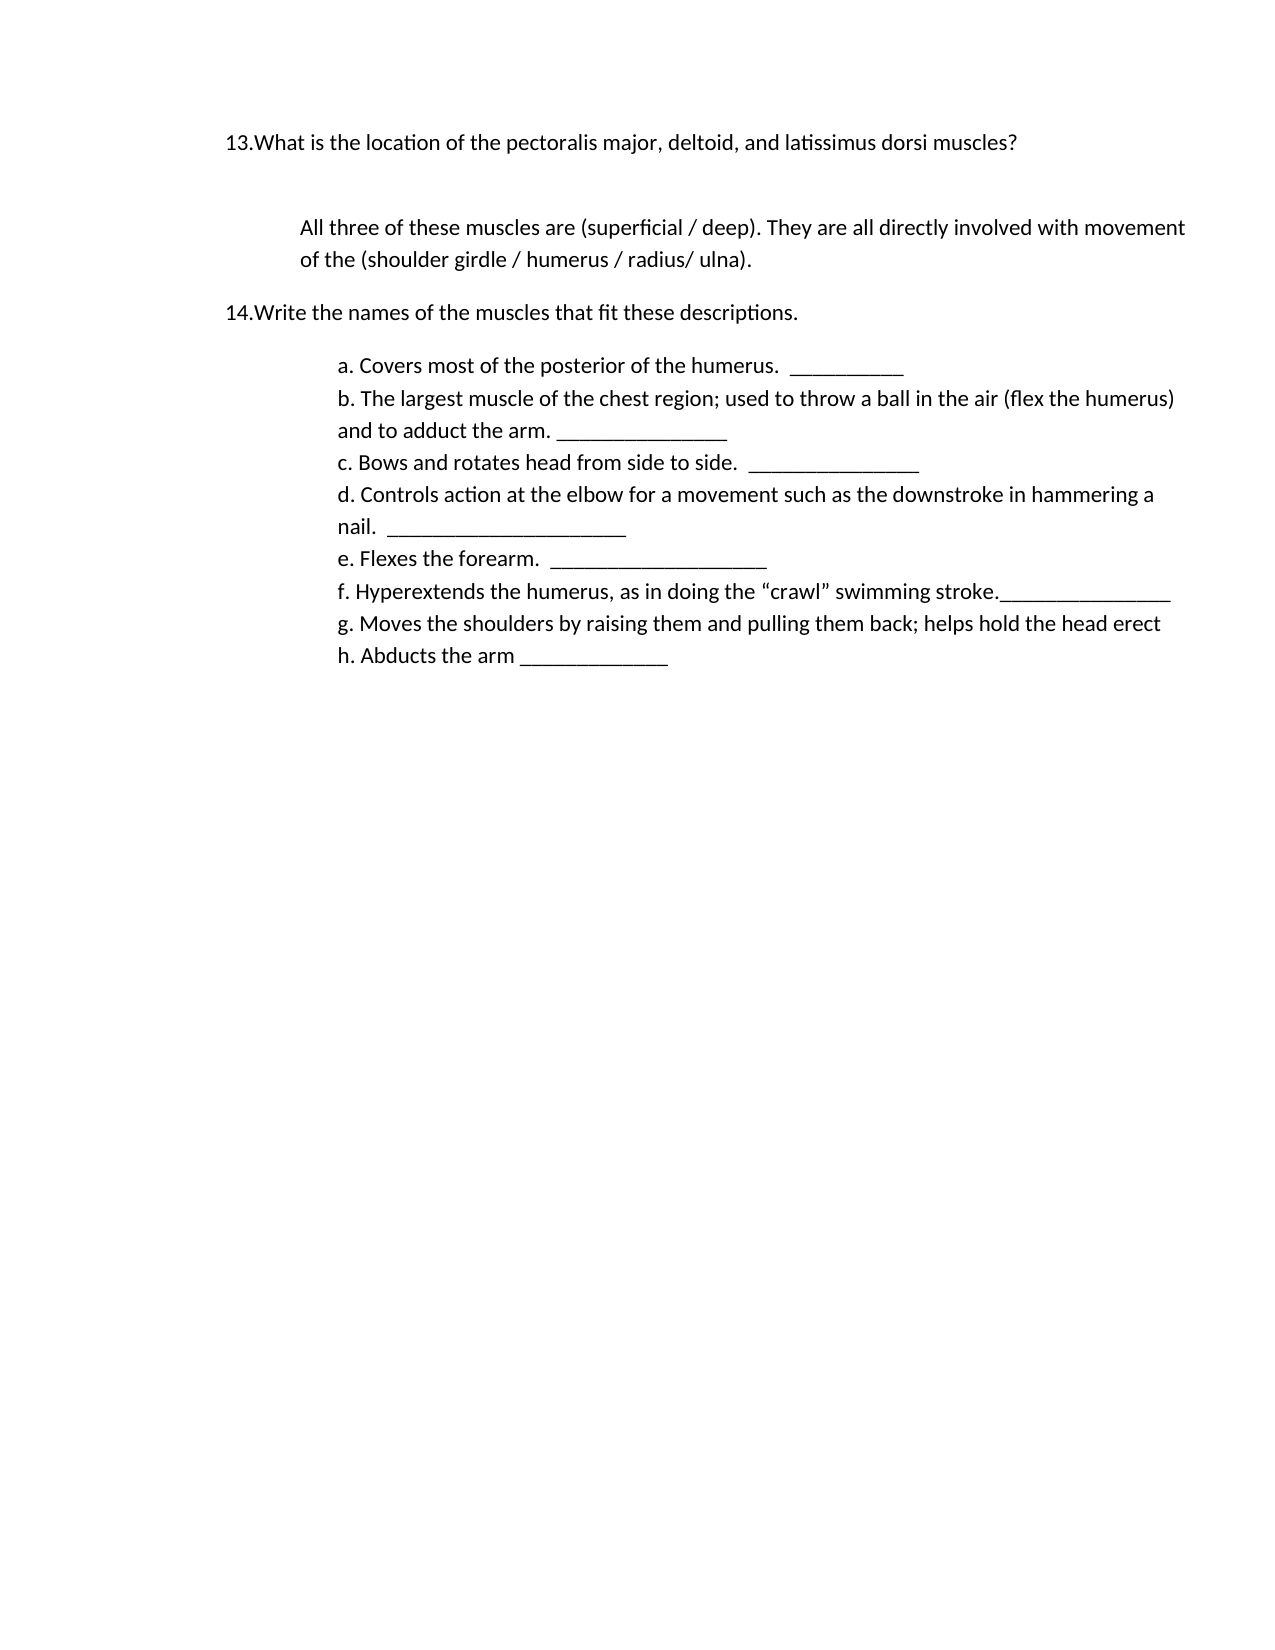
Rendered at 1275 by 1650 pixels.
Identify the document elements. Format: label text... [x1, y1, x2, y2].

list e. Flexes the forearm. ___________________ [337, 544, 1200, 573]
list a. Covers most of the posterior of the humerus. __________ [337, 351, 1200, 379]
list f. Hyperextends the humerus, as in doing the “crawl” swimming stroke._______________ [337, 577, 1200, 605]
list c. Bows and rotates head from side to side. _______________ [337, 448, 1200, 476]
list All three of these muscles are (superficial / deep). They are all directly involved with movement of the (shoulder girdle / humerus / radius/ ulna). [300, 213, 1200, 273]
text 13.What is the location of the pectoralis major, deltoid, and latissimus dorsi muscles? [150, 128, 1200, 156]
list g. Moves the shoulders by raising them and pulling them back; helps hold the head erect [337, 609, 1200, 637]
list h. Abducts the arm _____________ [337, 641, 1200, 669]
text 14.Write the names of the muscles that fit these descriptions. [150, 298, 1200, 326]
list b. The largest muscle of the chest region; used to throw a ball in the air (flex the humerus) and to adduct the arm. _______________ [337, 384, 1200, 444]
list d. Controls action at the elbow for a movement such as the downstroke in hammering a nail. _____________________ [337, 480, 1200, 540]
